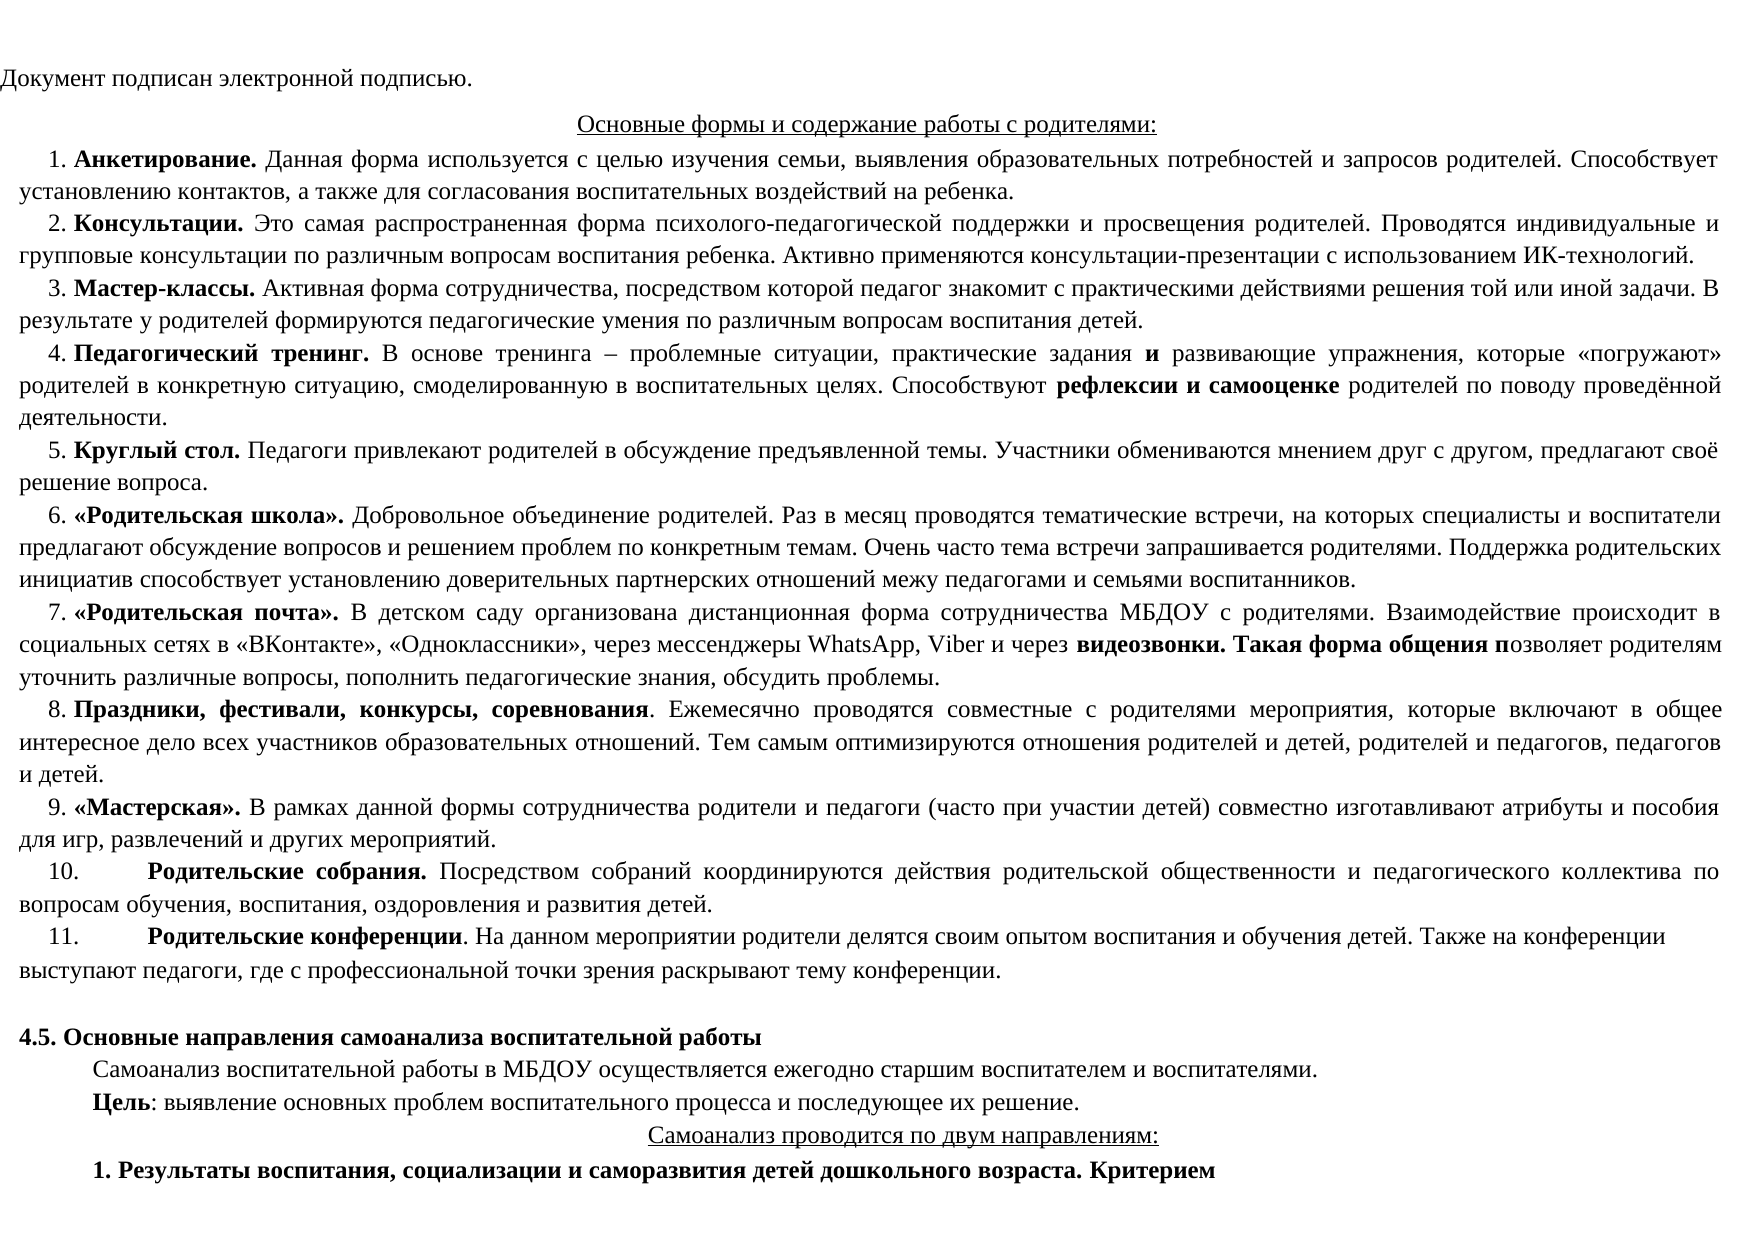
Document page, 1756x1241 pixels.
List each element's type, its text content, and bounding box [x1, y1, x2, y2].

list Мастер-классы. Активная форма сотрудничества, посредством которой педагог знакомит с практическими действиями решения той или иной задачи. В результате у родителей формируются педагогические умения по различным вопросам воспитания детей. [19, 273, 1721, 334]
list Родительские собрания. Посредством собраний координируются действия родительской общественности и педагогического коллектива по вопросам обучения, воспитания, оздоровления и развития детей. [19, 856, 1721, 918]
subtitle Результаты воспитания, социализации и саморазвития детей дошкольного возраста. Критерием [92, 1155, 1747, 1183]
list Педагогический тренинг. В основе тренинга – проблемные ситуации, практические задания и развивающие упражнения, которые «погружают» родителей в конкретную ситуацию, смоделированную в воспитательных целях. Способствуют рефлексии и самооценке родителей по поводу проведённой деятельности. [19, 338, 1722, 431]
list Родительские конференции. На данном мероприятии родители делятся своим опытом воспитания и обучения детей. Также на конференции выступают педагоги, где с профессиональной точки зрения раскрывают тему конференции. [19, 921, 1666, 983]
subtitle Основные направления самоанализа воспитательной работы [19, 1022, 1747, 1050]
list Круглый стол. Педагоги привлекают родителей в обсуждение предъявленной темы. Участники обмениваются мнением друг с другом, предлагают своё решение вопроса. [19, 435, 1721, 496]
text Основные формы и содержание работы с родителями: [164, 109, 1570, 138]
text Цель: выявление основных проблем воспитательного процесса и последующее их решение. [92, 1087, 1747, 1116]
list «Мастерская». В рамках данной формы сотрудничества родители и педагоги (часто при участии детей) совместно изготавливают атрибуты и пособия для игр, развлечений и других мероприятий. [19, 792, 1722, 852]
list Праздники, фестивали, конкурсы, соревнования. Ежемесячно проводятся совместные с родителями мероприятия, которые включают в общее интересное дело всех участников образовательных отношений. Тем самым оптимизируются отношения родителей и детей, родителей и педагогов, педагогов и детей. [19, 694, 1722, 788]
list Анкетирование. Данная форма используется с целью изучения семьи, выявления образовательных потребностей и запросов родителей. Способствует установлению контактов, а также для согласования воспитательных воздействий на ребенка. [19, 144, 1719, 204]
text Самоанализ воспитательной работы в МБДОУ осуществляется ежегодно старшим воспитателем и воспитателями. [92, 1054, 1747, 1083]
list Консультации. Это самая распространенная форма психолого-педагогической поддержки и просвещения родителей. Проводятся индивидуальные и групповые консультации по различным вопросам воспитания ребенка. Активно применяются консультации-презентации с использованием ИК-технологий. [19, 208, 1721, 269]
text Самоанализ проводится по двум направлениям: [648, 1120, 1747, 1148]
list «Родительская почта». В детском саду организована дистанционная форма сотрудничества МБДОУ с родителями. Взаимодействие происходит в социальных сетях в «ВКонтакте», «Одноклассники», через мессенджеры WhatsApp, Viber и через видеозвонки. Такая форма общения позволяет родителям уточнить различные вопросы, пополнить педагогические знания, обсудить проблемы. [19, 597, 1722, 691]
list «Родительская школа». Добровольное объединение родителей. Раз в месяц проводятся тематические встречи, на которых специалисты и воспитатели предлагают обсуждение вопросов и решением проблем по конкретным темам. Очень часто тема встречи запрашивается родителями. Поддержка родительских инициатив способствует установлению доверительных партнерских отношений межу педагогами и семьями воспитанников. [19, 500, 1722, 593]
